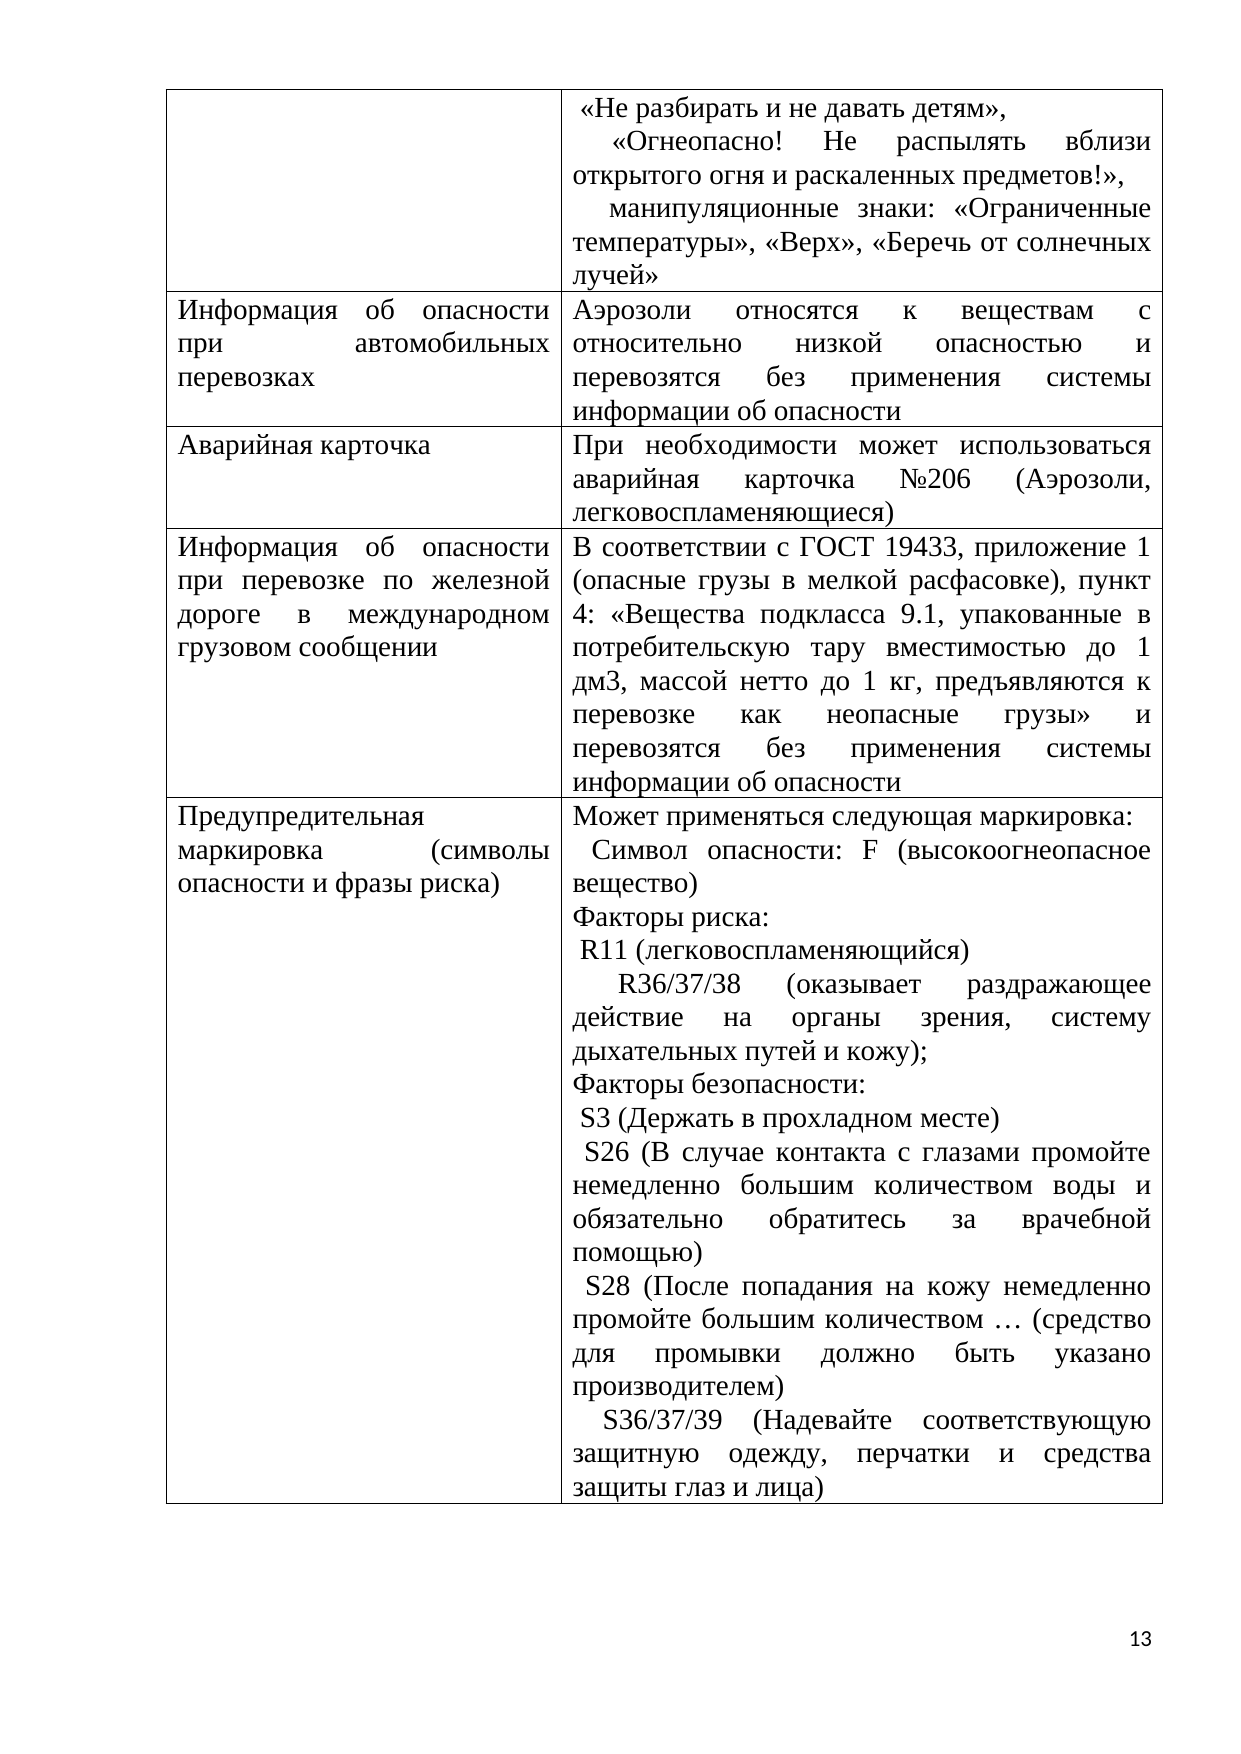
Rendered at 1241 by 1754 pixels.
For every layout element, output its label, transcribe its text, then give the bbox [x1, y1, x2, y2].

table_cell Информация об опасности при автомобильных перевозках [167, 292, 561, 426]
table_cell Аэрозоли относятся к веществам с относительно низкой опасностью и перевозятся без применения системы информации об опасности [562, 292, 1162, 426]
table_cell Предупредительная маркировка (символы опасности и фразы риска) [167, 798, 561, 1503]
table_cell Аварийная карточка [167, 427, 561, 528]
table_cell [562, 90, 1162, 291]
table_cell Может применяться следующая маркировка: Символ опасности: F (высокоогнеопасное вещество) Факторы риска: R11 (легковоспламеняющийся) R36/37/38 (оказывает раздражающее действие на органы зрения, систему дыхательных путей и кожу); Факторы безопасности: S3 (Держать в прохладном месте) S26 (В случае контакта с глазами промойте немедленно большим количеством воды и обязательно обратитесь за врачебной помощью) S28 (После попадания на кожу немедленно промойте большим количеством … (средство для промывки должно быть указано производителем) S36/37/39 (Надевайте соответствующую защитную одежду, перчатки и средства защиты глаз и лица) [562, 798, 1162, 1503]
table_cell При необходимости может использоваться аварийная карточка №206 (Аэрозоли, легковоспламеняющиеся) [562, 427, 1162, 528]
table_cell Информация об опасности при перевозке по железной дороге в международном грузовом сообщении [167, 529, 561, 797]
table_cell В соответствии с ГОСТ 19433, приложение 1 (опасные грузы в мелкой расфасовке), пункт 4: «Вещества подкласса 9.1, упакованные в потребительскую тару вместимостью до 1 дм3, массой нетто до 1 кг, предъявляются к перевозке как неопасные грузы» и перевозятся без применения системы информации об опасности [562, 529, 1162, 797]
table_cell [167, 90, 561, 291]
